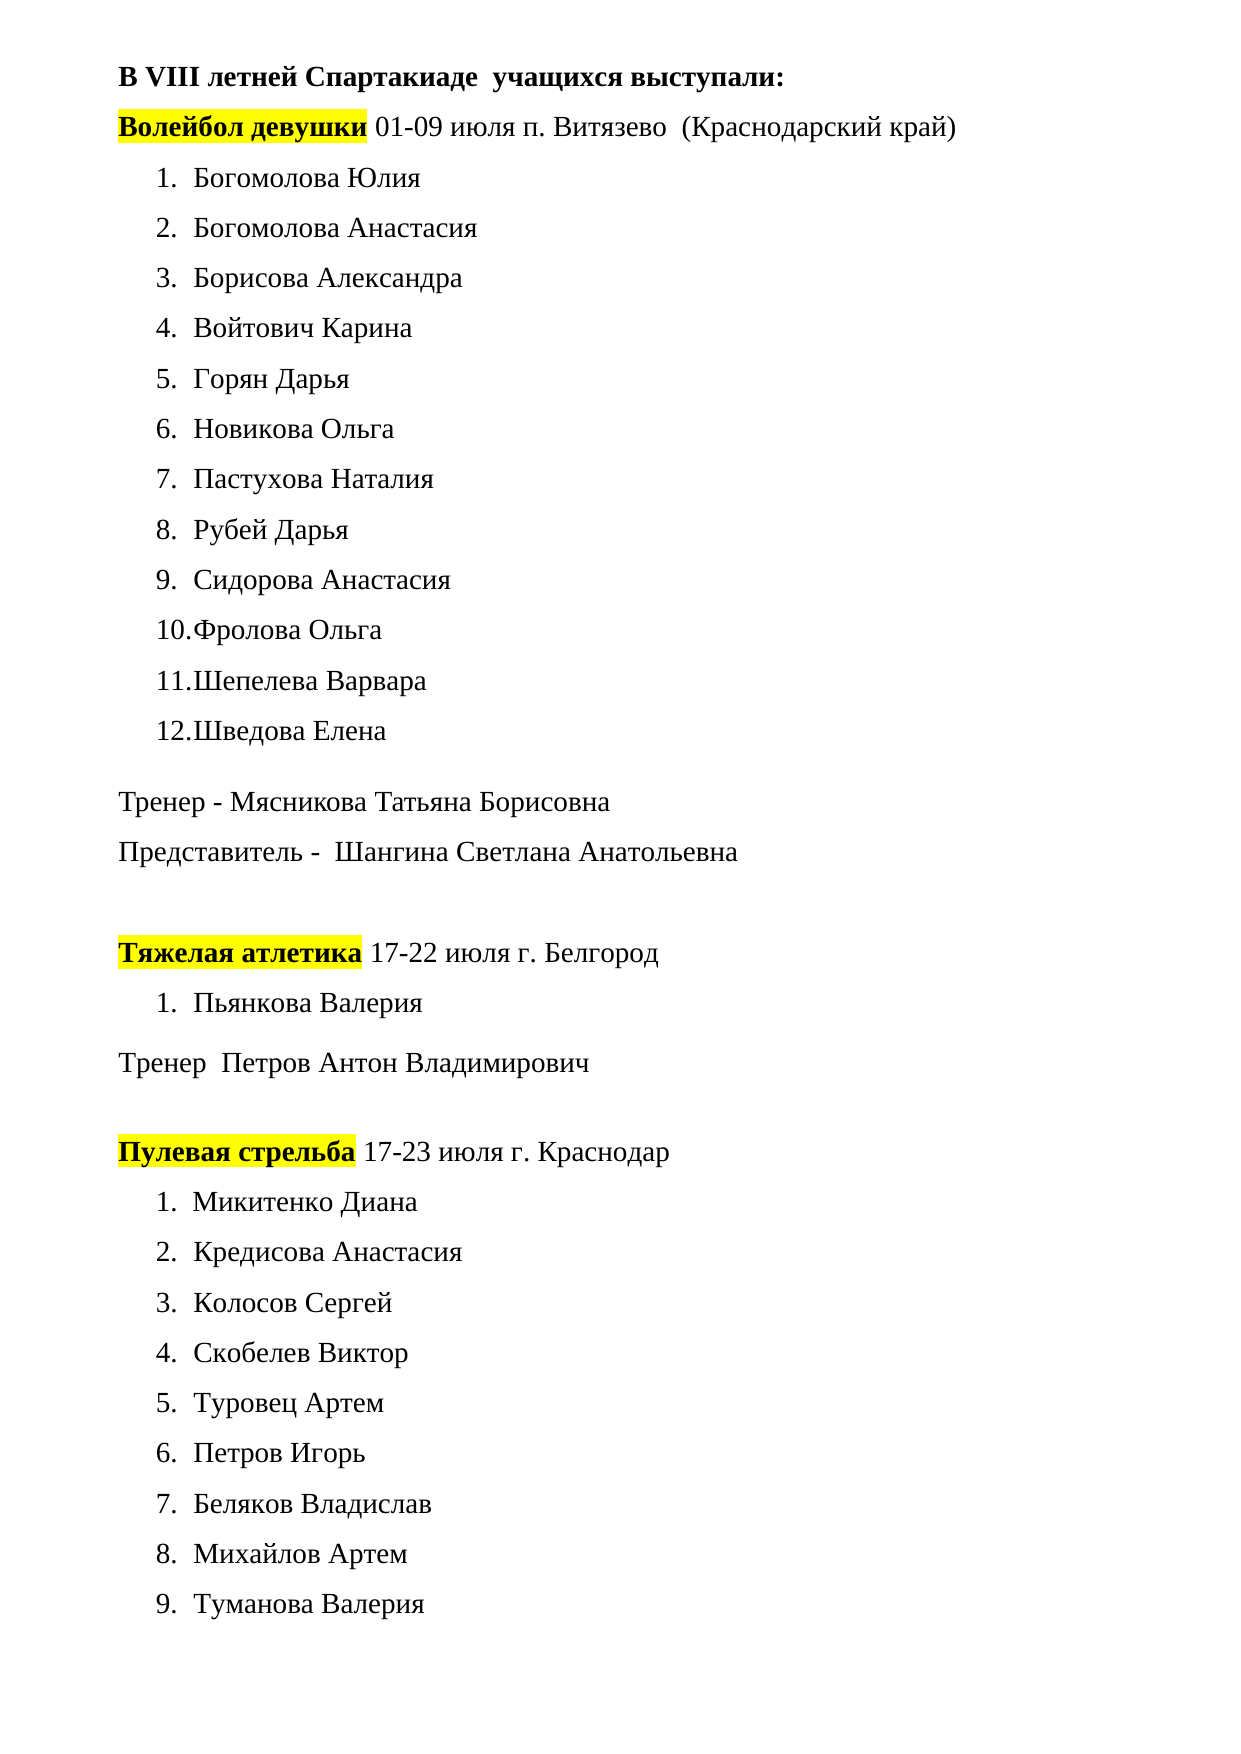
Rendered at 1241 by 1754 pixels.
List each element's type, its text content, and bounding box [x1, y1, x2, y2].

list Борисова Александра [156, 260, 1181, 294]
list Шведова Елена [156, 713, 1181, 747]
list Скобелев Виктор [156, 1335, 1181, 1368]
list Новикова Ольга [156, 411, 1181, 445]
list Богомолова Анастасия [156, 210, 1181, 243]
list Колосов Сергей [156, 1285, 1181, 1318]
list Туманова Валерия [156, 1587, 1181, 1620]
list Михайлов Артем [156, 1536, 1181, 1570]
list Фролова Ольга [156, 612, 1181, 646]
text Тренер Петров Антон Владимирович [118, 1045, 1181, 1078]
list Петров Игорь [156, 1436, 1181, 1469]
list Беляков Владислав [156, 1486, 1181, 1519]
list Рубей Дарья [156, 512, 1181, 545]
text В VIII летней Спартакиаде учащихся выступали: [118, 59, 1181, 93]
text Волейбол девушки 01-09 июля п. Витязево (Краснодарский край) [367, 109, 1181, 143]
list Богомолова Юлия [156, 160, 1181, 193]
list Пастухова Наталия [156, 462, 1181, 495]
text Представитель - Шангина Светлана Анатольевна [118, 834, 1181, 868]
text Тренер - Мясникова Татьяна Борисовна [118, 784, 1181, 818]
list Кредисова Анастасия [156, 1234, 1181, 1268]
text Пулевая стрельба 17-23 июля г. Краснодар [356, 1134, 1181, 1167]
text 1. Микитенко Диана [156, 1184, 1181, 1218]
list Шепелева Варвара [156, 663, 1181, 696]
list Войтович Карина [156, 311, 1181, 344]
list Туровец Артем [156, 1385, 1181, 1419]
list Сидорова Анастасия [156, 562, 1181, 596]
list Пьянкова Валерия [156, 986, 1181, 1019]
list Горян Дарья [156, 361, 1181, 394]
text Тяжелая атлетика 17-22 июля г. Белгород [362, 935, 1181, 969]
